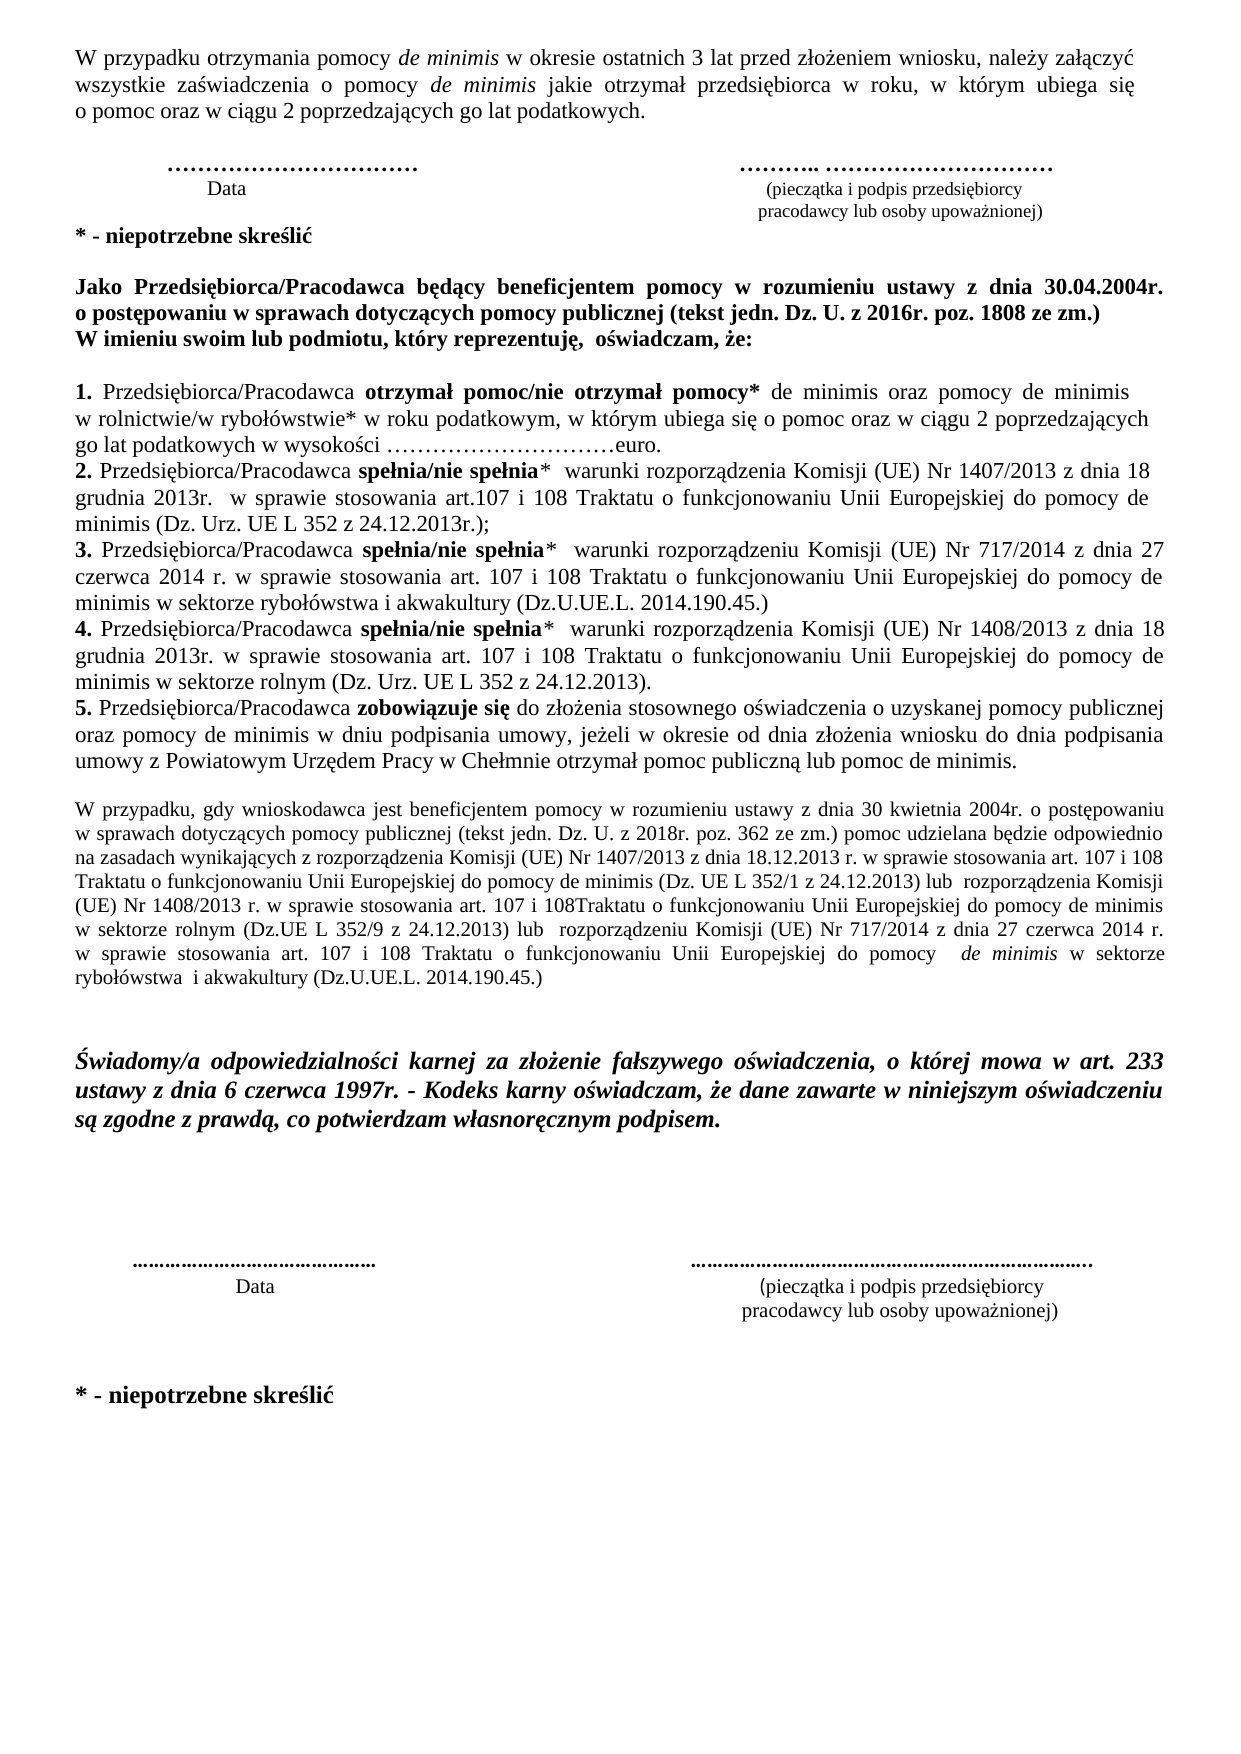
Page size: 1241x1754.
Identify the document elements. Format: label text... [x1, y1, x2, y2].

text 3. Przedsiębiorca/Pracodawca spełnia/nie spełnia* warunki rozporządzeniu Komisji (UE) Nr 717/2014 z dnia 27 czerwca 2014 r. w sprawie stosowania art. 107 i 108 Traktatu o funkcjonowaniu Unii Europejskiej do pomocy de minimis w sektorze rybołówstwa i akwakultury (Dz.U.UE.L. 2014.190.45.) [75, 536, 1165, 615]
text Świadomy/a odpowiedzialności karnej za złożenie fałszywego oświadczenia, o której mowa w art. 233 ustawy z dnia 6 czerwca 1997r. - Kodeks karny oświadczam, że dane zawarte w niniejszym oświadczeniu są zgodne z prawdą, co potwierdzam własnoręcznym podpisem. [75, 1046, 1165, 1133]
text W przypadku otrzymania pomocy de minimis w okresie ostatnich 3 lat przed złożeniem wniosku, należy załączyć wszystkie zaświadczenia o pomocy de minimis jakie otrzymał przedsiębiorca w roku, w którym ubiega się o pomoc oraz w ciągu 2 poprzedzających go lat podatkowych. [75, 44, 1136, 123]
text * - niepotrzebne skreślić [75, 222, 1165, 248]
text Data (pieczątka i podpis przedsiębiorcy [75, 1273, 1165, 1298]
text 4. Przedsiębiorca/Pracodawca spełnia/nie spełnia* warunki rozporządzenia Komisji (UE) Nr 1408/2013 z dnia 18 grudnia 2013r. w sprawie stosowania art. 107 i 108 Traktatu o funkcjonowaniu Unii Europejskiej do pomocy de minimis w sektorze rolnym (Dz. Urz. UE L 352 z 24.12.2013). [75, 615, 1165, 694]
text * - niepotrzebne skreślić [75, 1380, 1165, 1408]
text …………………………… ……….. ………………………… [75, 150, 1165, 176]
text W imieniu swoim lub podmiotu, który reprezentuję, oświadczam, że: [75, 326, 1165, 352]
text pracodawcy lub osoby upoważnionej) [75, 200, 1165, 222]
text pracodawcy lub osoby upoważnionej) [75, 1298, 1165, 1322]
text Jako Przedsiębiorca/Pracodawca będący beneficjentem pomocy w rozumieniu ustawy z dnia 30.04.2004r. o postępowaniu w sprawach dotyczących pomocy publicznej (tekst jedn. Dz. U. z 2016r. poz. 1808 ze zm.) [75, 273, 1165, 326]
text Data (pieczątka i podpis przedsiębiorcy [75, 176, 1165, 200]
text ……………………………………… ……………………………………………………………….. [75, 1245, 1165, 1273]
text 1. Przedsiębiorca/Pracodawca otrzymał pomoc/nie otrzymał pomocy* de minimis oraz pomocy de minimis w rolnictwie/w rybołówstwie* w roku podatkowym, w którym ubiega się o pomoc oraz w ciągu 2 poprzedzających go lat podatkowych w wysokości …………………………euro. [75, 378, 1151, 457]
text 2. Przedsiębiorca/Pracodawca spełnia/nie spełnia* warunki rozporządzenia Komisji (UE) Nr 1407/2013 z dnia 18 grudnia 2013r. w sprawie stosowania art.107 i 108 Traktatu o funkcjonowaniu Unii Europejskiej do pomocy de minimis (Dz. Urz. UE L 352 z 24.12.2013r.); [75, 457, 1151, 536]
text 5. Przedsiębiorca/Pracodawca zobowiązuje się do złożenia stosownego oświadczenia o uzyskanej pomocy publicznej oraz pomocy de minimis w dniu podpisania umowy, jeżeli w okresie od dnia złożenia wniosku do dnia podpisania umowy z Powiatowym Urzędem Pracy w Chełmnie otrzymał pomoc publiczną lub pomoc de minimis. [75, 694, 1165, 773]
text W przypadku, gdy wnioskodawca jest beneficjentem pomocy w rozumieniu ustawy z dnia 30 kwietnia 2004r. o postępowaniu w sprawach dotyczących pomocy publicznej (tekst jedn. Dz. U. z 2018r. poz. 362 ze zm.) pomoc udzielana będzie odpowiednio na zasadach wynikających z rozporządzenia Komisji (UE) Nr 1407/2013 z dnia 18.12.2013 r. w sprawie stosowania art. 107 i 108 Traktatu o funkcjonowaniu Unii Europejskiej do pomocy de minimis (Dz. UE L 352/1 z 24.12.2013) lub rozporządzenia Komisji (UE) Nr 1408/2013 r. w sprawie stosowania art. 107 i 108Traktatu o funkcjonowaniu Unii Europejskiej do pomocy de minimis w sektorze rolnym (Dz.UE L 352/9 z 24.12.2013) lub rozporządzeniu Komisji (UE) Nr 717/2014 z dnia 27 czerwca 2014 r. w sprawie stosowania art. 107 i 108 Traktatu o funkcjonowaniu Unii Europejskiej do pomocy de minimis w sektorze rybołówstwa i akwakultury (Dz.U.UE.L. 2014.190.45.) [75, 796, 1165, 989]
